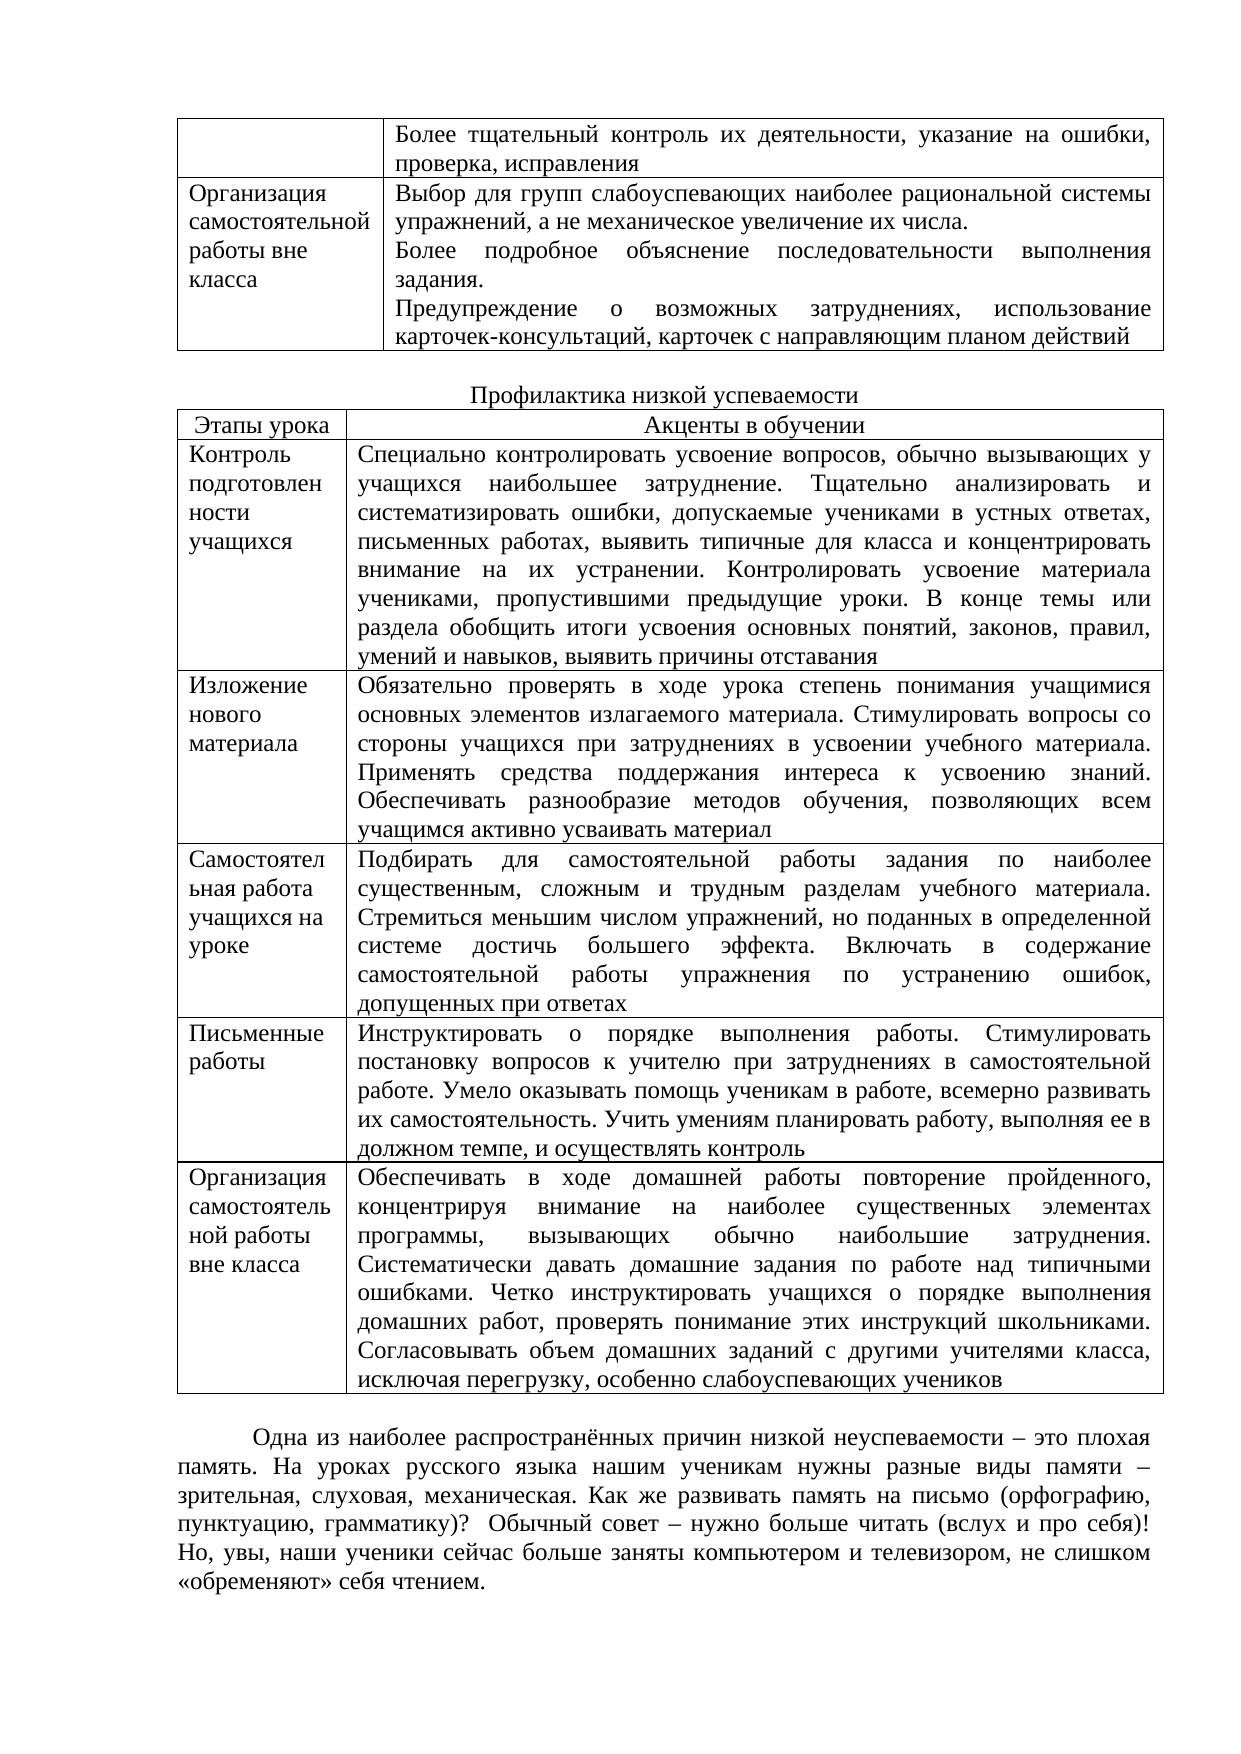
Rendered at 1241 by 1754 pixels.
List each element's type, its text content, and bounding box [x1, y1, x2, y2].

table_header Этапы урока [178, 410, 346, 438]
table_cell Самостоятельная работа учащихся на уроке [178, 844, 346, 1017]
table_cell Обязательно проверять в ходе урока степень понимания учащимися основных элементов излагаемого материала. Стимулировать вопросы со стороны учащихся при затруднениях в усвоении учебного материала. Применять средства поддержания интереса к усвоению знаний. Обеспечивать разнообразие методов обучения, позволяющих всем учащимся активно усваивать материал [347, 671, 1163, 843]
table_cell Контроль подготовленности учащихся [178, 440, 346, 669]
table_cell Письменные работы [178, 1018, 346, 1161]
text Одна из наиболее распространённых причин низкой неуспеваемости – это плохая память. На уроках русского языка нашим ученикам нужны разные виды памяти – зрительная, слуховая, механическая. Как же развивать память на письмо (орфографию, пунктуацию, грамматику)? Обычный совет – нужно больше читать (вслух и про себя)! Но, увы, наши ученики сейчас больше заняты компьютером и телевизором, не слишком «обременяют» себя чтением. [177, 1422, 1152, 1595]
table_cell Обеспечивать в ходе домашней работы повторение пройденного, концентрируя внимание на наиболее существенных элементах программы, вызывающих обычно наибольшие затруднения. Систематически давать домашние задания по работе над типичными ошибками. Четко инструктировать учащихся о порядке выполнения домашних работ, проверять понимание этих инструкций школьниками. Согласовывать объем домашних заданий с другими учителями класса, исключая перегрузку, особенно слабоуспевающих учеников [347, 1163, 1163, 1392]
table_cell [178, 119, 383, 177]
table_cell Изложение нового материала [178, 671, 346, 843]
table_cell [384, 119, 1163, 177]
table_cell Инструктировать о порядке выполнения работы. Стимулировать постановку вопросов к учителю при затруднениях в самостоятельной работе. Умело оказывать помощь ученикам в работе, всемерно развивать их самостоятельность. Учить умениям планировать работу, выполняя ее в должном темпе, и осуществлять контроль [347, 1018, 1163, 1161]
table_cell Специально контролировать усвоение вопросов, обычно вызывающих у учащихся наибольшее затруднение. Тщательно анализировать и систематизировать ошибки, допускаемые учениками в устных ответах, письменных работах, выявить типичные для класса и концентрировать внимание на их устранении. Контролировать усвоение материала учениками, пропустившими предыдущие уроки. В конце темы или раздела обобщить итоги усвоения основных понятий, законов, правил, умений и навыков, выявить причины отставания [347, 440, 1163, 669]
text Профилактика низкой успеваемости [177, 380, 1152, 409]
table_cell Выбор для групп слабоуспевающих наиболее рациональной системы упражнений, а не механическое увеличение их числа. Более подробное объяснение последовательности выполнения задания. Предупреждение о возможных затруднениях, использование карточек-консультаций, карточек с направляющим планом действий [384, 178, 1163, 350]
table_cell Организация самостоятельной работы вне класса [178, 178, 383, 350]
table_header Акценты в обучении [347, 410, 1163, 438]
table_cell Организация самостоятельной работы вне класса [178, 1163, 346, 1392]
table_cell Подбирать для самостоятельной работы задания по наиболее существенным, сложным и трудным разделам учебного материала. Стремиться меньшим числом упражнений, но поданных в определенной системе достичь большего эффекта. Включать в содержание самостоятельной работы упражнения по устранению ошибок, допущенных при ответах [347, 844, 1163, 1017]
